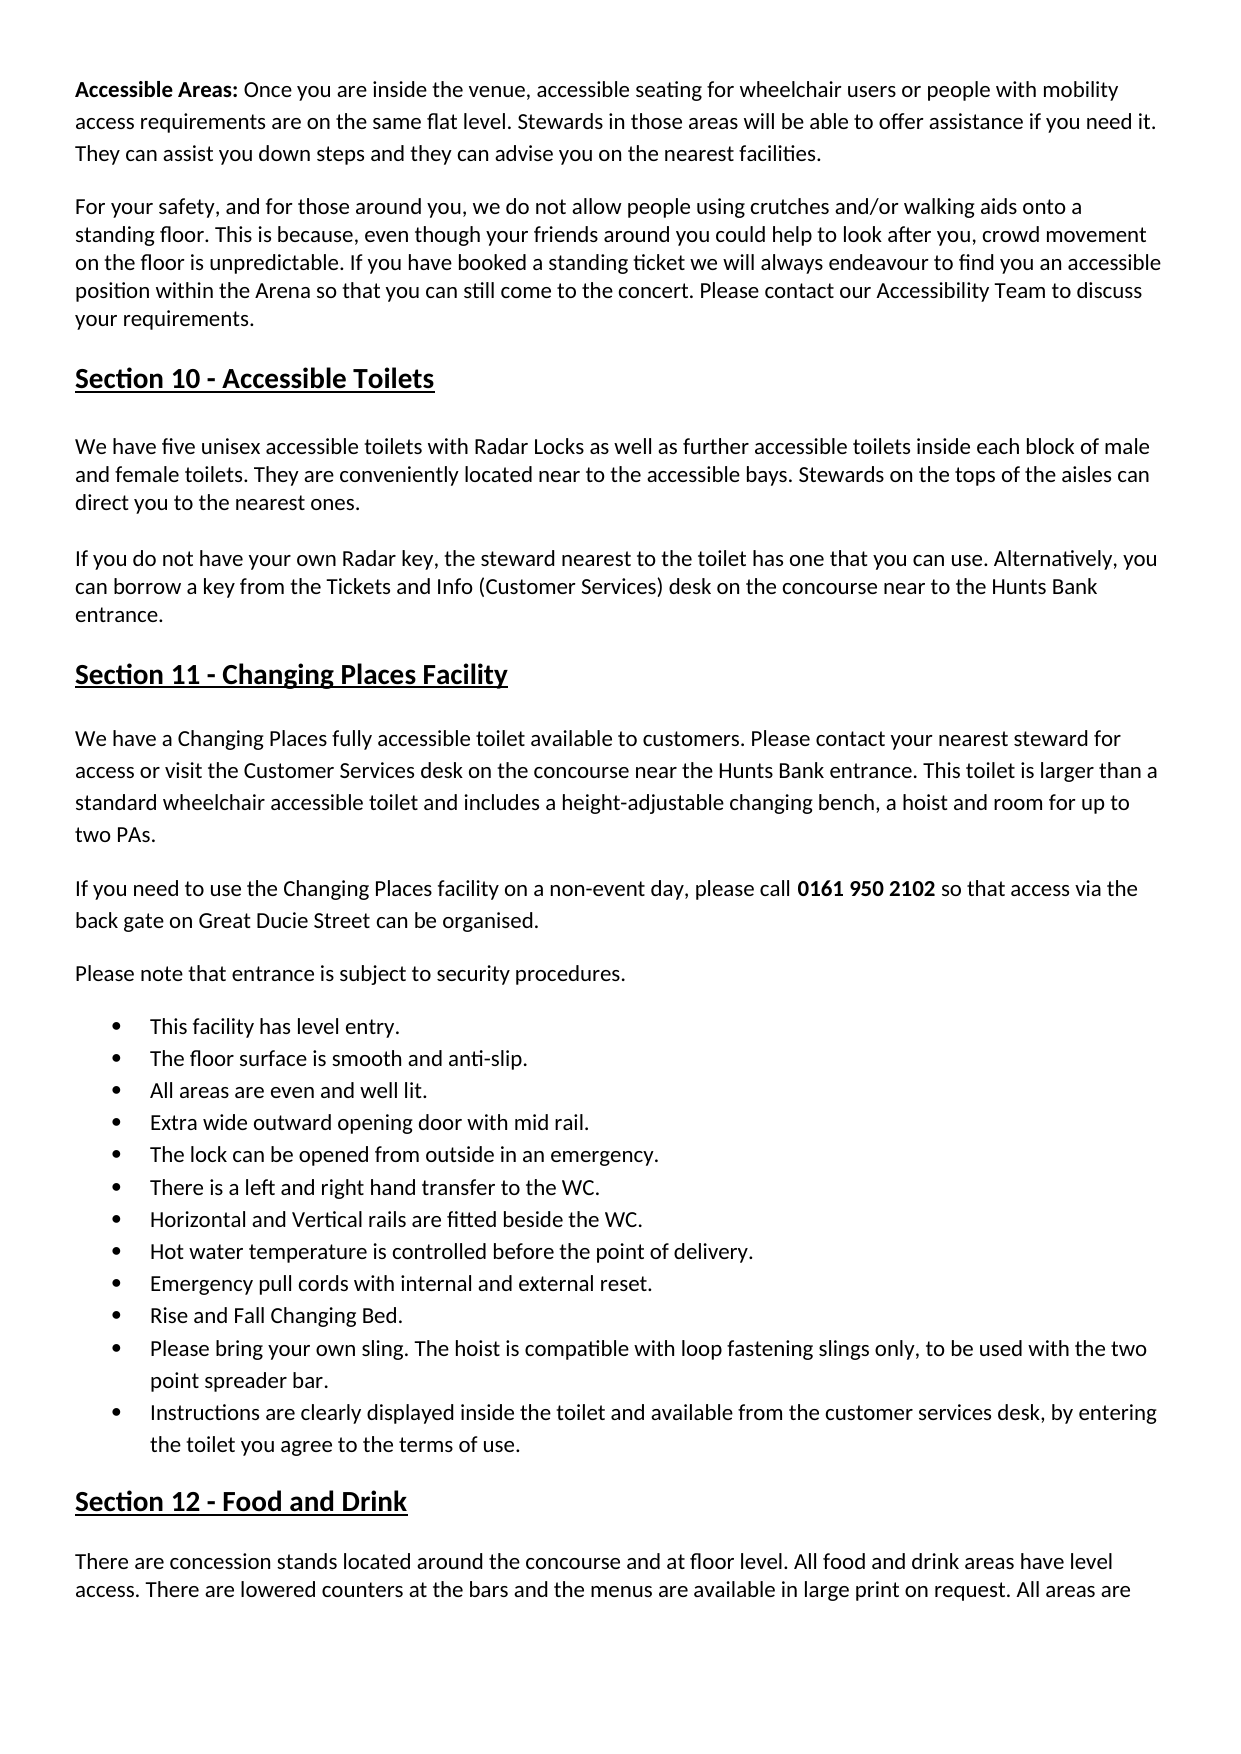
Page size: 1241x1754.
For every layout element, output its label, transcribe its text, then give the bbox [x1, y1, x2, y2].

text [75, 1547, 1165, 1603]
list All areas are even and well lit. [112, 1076, 1165, 1104]
text If you need to use the Changing Places facility on a non-event day, please call 0161 950 2102 so that access via the back gate on Great Ducie Street can be organised. [75, 874, 1165, 934]
list Rise and Fall Changing Bed. [112, 1302, 1165, 1329]
list This facility has level entry. [112, 1012, 1165, 1040]
text Please note that entrance is subject to security procedures. [75, 959, 1165, 987]
text If you do not have your own Radar key, the steward nearest to the toilet has one that you can use. Alternatively, you can borrow a key from the Tickets and Info (Customer Services) desk on the concourse near to the Hunts Bank entrance. [75, 544, 1165, 628]
list Horizontal and Vertical rails are fitted beside the WC. [112, 1205, 1165, 1233]
list Please bring your own sling. The hoist is compatible with loop fastening slings only, to be used with the two point spreader bar. [112, 1334, 1165, 1394]
text We have five unisex accessible toilets with Radar Locks as well as further accessible toilets inside each block of male and female toilets. They are conveniently located near to the accessible bays. Stewards on the tops of the aisles can direct you to the nearest ones. [75, 432, 1165, 516]
list Emergency pull cords with internal and external reset. [112, 1269, 1165, 1297]
text Section 10 - Accessible Toilets [75, 361, 1165, 396]
list Hot water temperature is controlled before the point of delivery. [112, 1237, 1165, 1265]
list The floor surface is smooth and anti-slip. [112, 1044, 1165, 1072]
list There is a left and right hand transfer to the WC. [112, 1173, 1165, 1201]
list Extra wide outward opening door with mid rail. [112, 1108, 1165, 1136]
list Instructions are clearly displayed inside the toilet and available from the customer services desk, by entering the toilet you agree to the terms of use. [112, 1398, 1165, 1458]
list The lock can be opened from outside in an emergency. [112, 1141, 1165, 1169]
text We have a Changing Places fully accessible toilet available to customers. Please contact your nearest steward for access or visit the Customer Services desk on the concourse near the Hunts Bank entrance. This toilet is larger than a standard wheelchair accessible toilet and includes a height-adjustable changing bench, a hoist and room for up to two PAs. [75, 724, 1165, 849]
text Section 12 - Food and Drink [75, 1483, 1165, 1519]
text Accessible Areas: Once you are inside the venue, accessible seating for wheelchair users or people with mobility access requirements are on the same flat level. Stewards in those areas will be able to offer assistance if you need it. They can assist you down steps and they can advise you on the nearest facilities. [75, 75, 1165, 167]
text For your safety, and for those around you, we do not allow people using crutches and/or walking aids onto a standing floor. This is because, even though your friends around you could help to look after you, crowd movement on the floor is unpredictable. If you have booked a standing ticket we will always endeavour to find you an accessible position within the Arena so that you can still come to the concert. Please contact our Accessibility Team to discuss your requirements. [75, 192, 1165, 332]
text Section 11 - Changing Places Facility [75, 656, 1165, 692]
